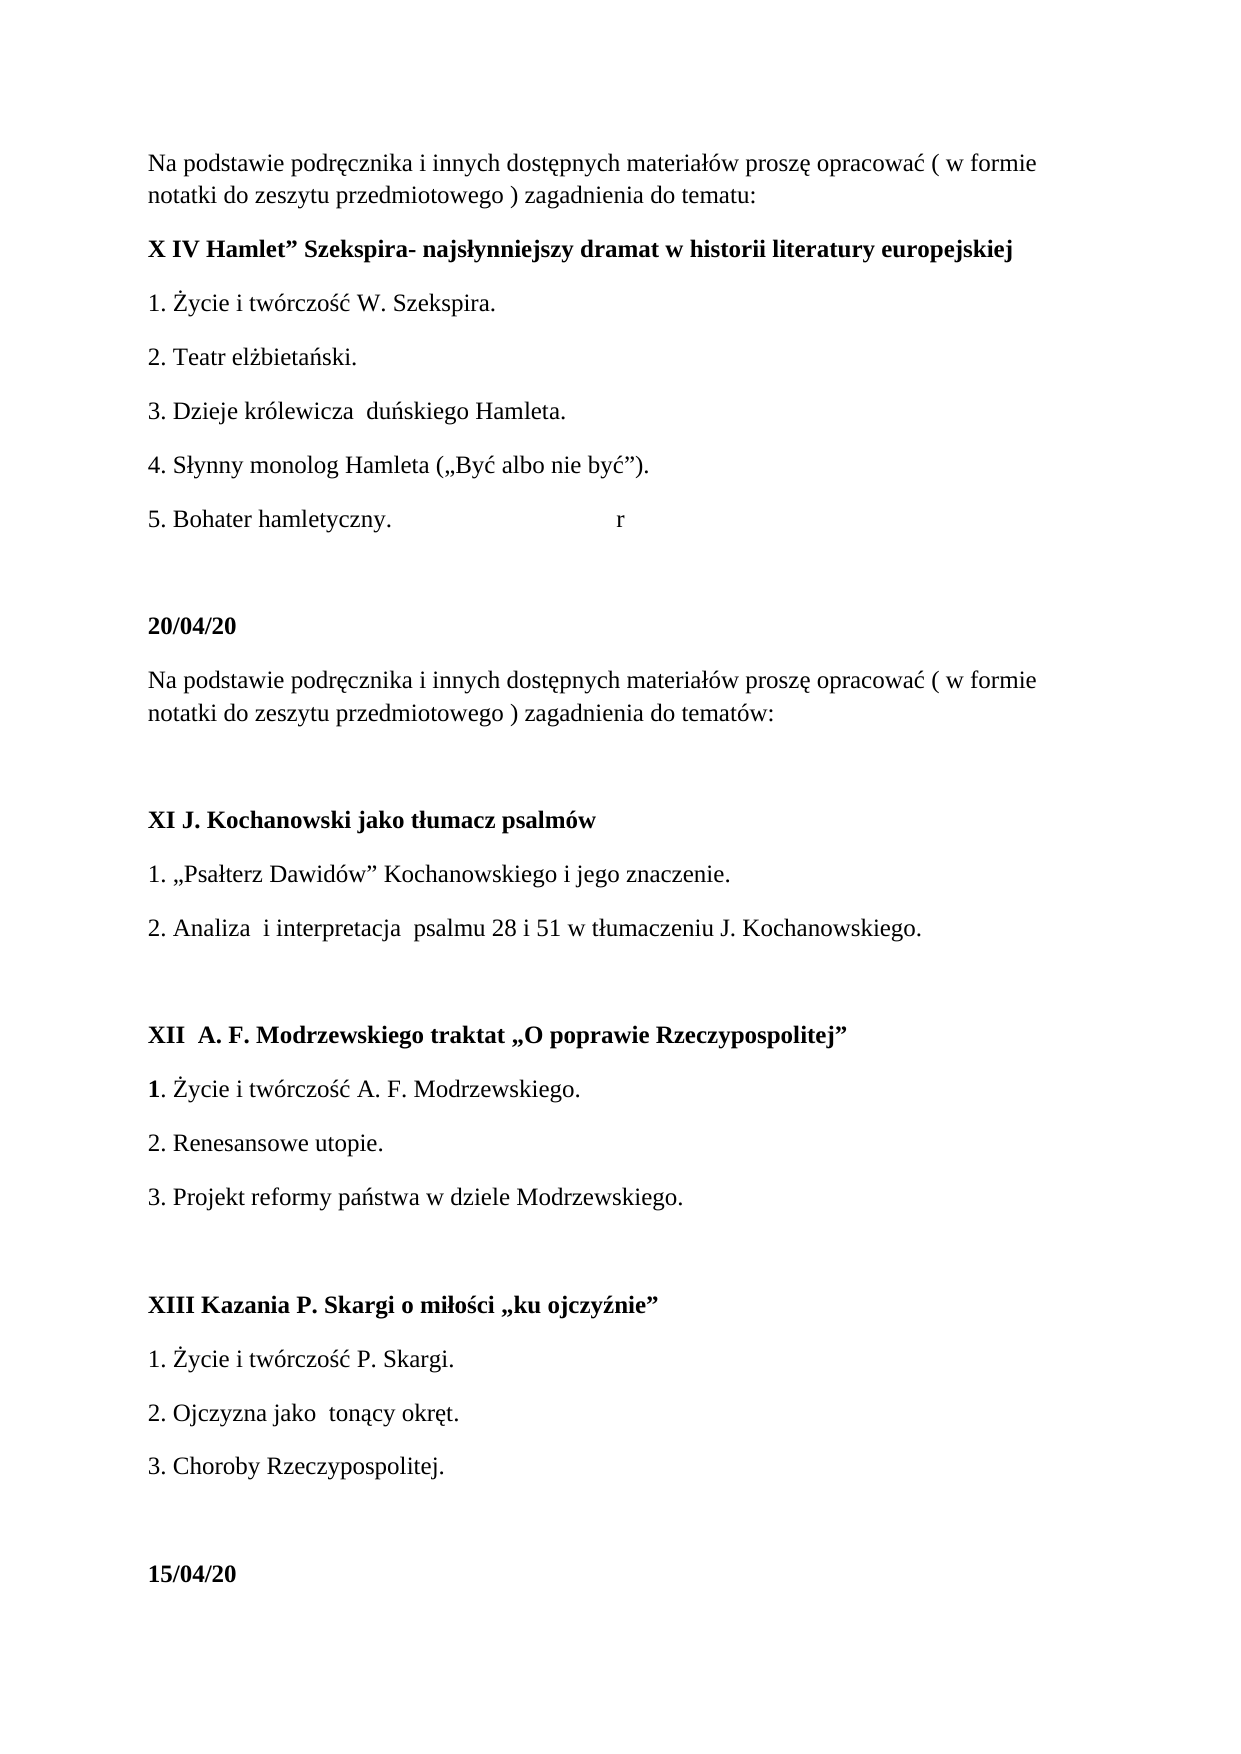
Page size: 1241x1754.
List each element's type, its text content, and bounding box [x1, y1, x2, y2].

text Na podstawie podręcznika i innych dostępnych materiałów proszę opracować ( w formie notatki do zeszytu przedmiotowego ) zagadnienia do tematów: [148, 665, 1093, 727]
text 2. Teatr elżbietański. [148, 342, 1093, 371]
text 3. Choroby Rzeczypospolitej. [148, 1451, 1093, 1480]
text 2. Renesansowe utopie. [148, 1128, 1093, 1157]
text 1. Życie i twórczość W. Szekspira. [148, 288, 1093, 317]
text 2. Ojczyzna jako tonący okręt. [148, 1398, 1093, 1426]
text XIII Kazania P. Skargi o miłości „ku ojczyźnie” [148, 1290, 1093, 1319]
text 4. Słynny monolog Hamleta („Być albo nie być”). [148, 450, 1093, 479]
text 5. Bohater hamletyczny. r [148, 504, 1093, 532]
text XII A. F. Modrzewskiego traktat „O poprawie Rzeczypospolitej” [148, 1021, 1093, 1049]
text Na podstawie podręcznika i innych dostępnych materiałów proszę opracować ( w formie notatki do zeszytu przedmiotowego ) zagadnienia do tematu: [148, 148, 1093, 209]
text 2. Analiza i interpretacja psalmu 28 i 51 w tłumaczeniu J. Kochanowskiego. [148, 913, 1093, 942]
text 15/04/20 [148, 1559, 1093, 1588]
text 1. „Psałterz Dawidów” Kochanowskiego i jego znaczenie. [148, 859, 1093, 888]
text XI J. Kochanowski jako tłumacz psalmów [148, 805, 1093, 834]
text X IV Hamlet” Szekspira- najsłynniejszy dramat w historii literatury europejskiej [148, 234, 1093, 263]
text 1. Życie i twórczość A. F. Modrzewskiego. [148, 1074, 1093, 1103]
text 20/04/20 [148, 611, 1093, 640]
text 3. Projekt reformy państwa w dziele Modrzewskiego. [148, 1182, 1093, 1211]
text 3. Dzieje królewicza duńskiego Hamleta. [148, 396, 1093, 425]
text 1. Życie i twórczość P. Skargi. [148, 1344, 1093, 1372]
